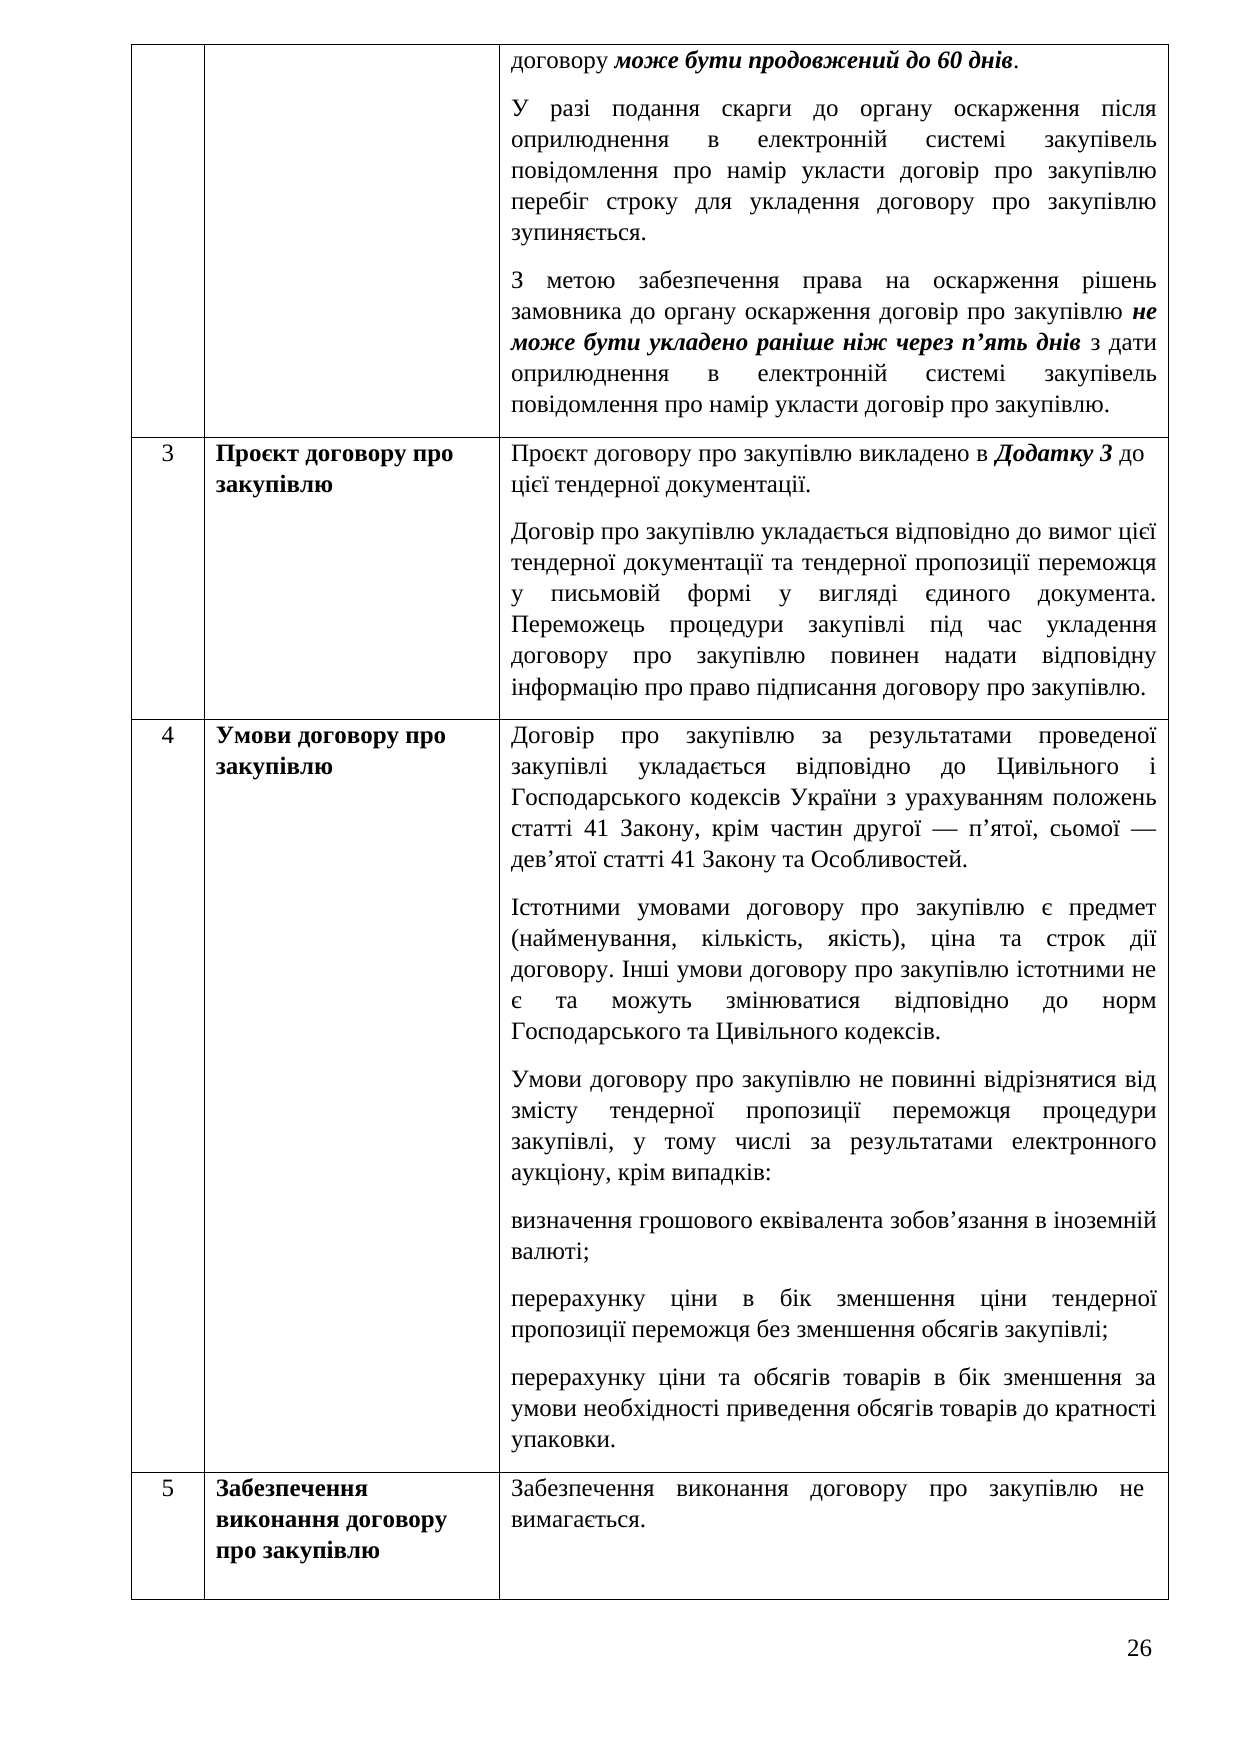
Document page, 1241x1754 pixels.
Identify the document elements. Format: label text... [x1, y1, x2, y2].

table_cell Проєкт договору про закупівлю викладено в Додатку 3 до цієї тендерної документації. Договір про закупівлю укладається відповідно до вимог цієї тендерної документації та тендерної пропозиції переможця у письмовій формі у вигляді єдиного документа. Переможець процедури закупівлі під час укладення договору про закупівлю повинен надати відповідну інформацію про право підписання договору про закупівлю. [500, 438, 1168, 719]
table_cell Умови договору про закупівлю [205, 720, 499, 1472]
table_cell 3 [132, 438, 204, 719]
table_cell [205, 1473, 499, 1599]
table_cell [500, 1473, 1168, 1599]
table_cell 5 [132, 1473, 204, 1599]
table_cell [500, 45, 1168, 437]
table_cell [205, 45, 499, 437]
table_cell 4 [132, 720, 204, 1472]
table_cell 2 [132, 45, 204, 437]
table_cell Проєкт договору про закупівлю [205, 438, 499, 719]
table_cell Договір про закупівлю за результатами проведеної закупівлі укладається відповідно до Цивільного і Господарського кодексів України з урахуванням положень статті 41 Закону, крім частин другої — п’ятої, сьомої — дев’ятої статті 41 Закону та Особливостей. Істотними умовами договору про закупівлю є предмет (найменування, кількість, якість), ціна та строк дії договору. Інші умови договору про закупівлю істотними не є та можуть змінюватися відповідно до норм Господарського та Цивільного кодексів. Умови договору про закупівлю не повинні відрізнятися від змісту тендерної пропозиції переможця процедури закупівлі, у тому числі за результатами електронного аукціону, крім випадків: визначення грошового еквівалента зобов’язання в іноземній валюті; перерахунку ціни в бік зменшення ціни тендерної пропозиції переможця без зменшення обсягів закупівлі; перерахунку ціни та обсягів товарів в бік зменшення за умови необхідності приведення обсягів товарів до кратності упаковки. [500, 720, 1168, 1472]
